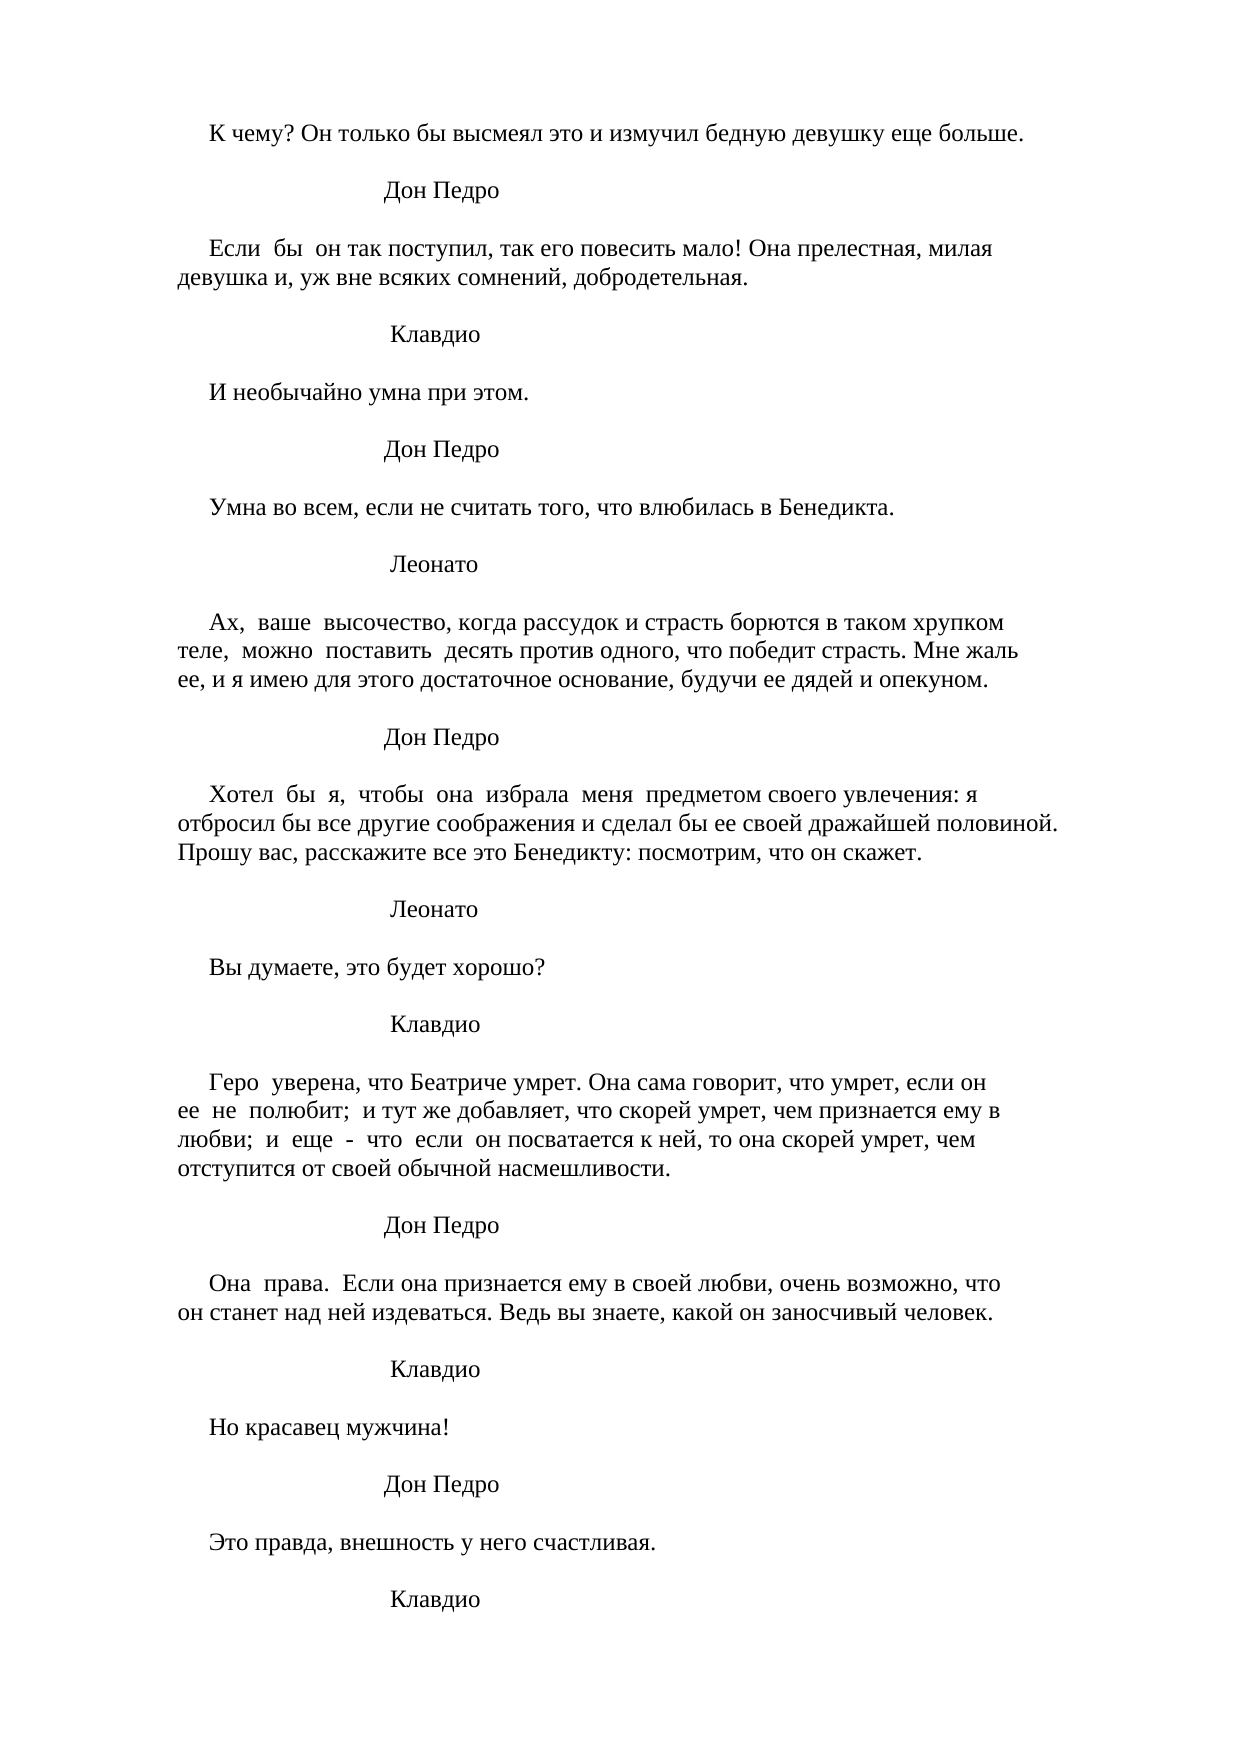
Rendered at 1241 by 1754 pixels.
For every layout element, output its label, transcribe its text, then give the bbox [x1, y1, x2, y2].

text отбросил бы все другие соображения и сделал бы ее своей дражайшей половиной. [177, 808, 1152, 837]
text девушка и, уж вне всяких сомнений, добродетельная. [177, 262, 1152, 291]
text Леонато [177, 549, 1152, 578]
text Вы думаете, это будет хорошо? [177, 952, 1152, 981]
text Она права. Если она признается ему в своей любви, очень возможно, что [177, 1268, 1152, 1297]
text он станет над ней издеваться. Ведь вы знаете, какой он заносчивый человек. [177, 1297, 1152, 1326]
text Дон Педро [177, 434, 1152, 463]
text К чему? Он только бы высмеял это и измучил бедную девушку еще больше. [177, 118, 1152, 147]
text Леонато [177, 894, 1152, 923]
text И необычайно умна при этом. [177, 377, 1152, 406]
text Клавдио [177, 1584, 1152, 1613]
text теле, можно поставить десять против одного, что победит страсть. Мне жаль [177, 636, 1152, 664]
text Геро уверена, что Беатриче умрет. Она сама говорит, что умрет, если он [177, 1067, 1152, 1096]
text Хотел бы я, чтобы она избрала меня предметом своего увлечения: я [177, 779, 1152, 808]
text Клавдио [177, 1354, 1152, 1383]
text Клавдио [177, 319, 1152, 348]
text Дон Педро [177, 1211, 1152, 1239]
text Ах, ваше высочество, когда рассудок и страсть борются в таком хрупком [177, 607, 1152, 636]
text ее, и я имею для этого достаточное основание, будучи ее дядей и опекуном. [177, 664, 1152, 693]
text Дон Педро [177, 1469, 1152, 1498]
text ее не полюбит; и тут же добавляет, что скорей умрет, чем признается ему в [177, 1096, 1152, 1124]
text Клавдио [177, 1009, 1152, 1038]
text Прошу вас, расскажите все это Бенедикту: посмотрим, что он скажет. [177, 837, 1152, 866]
text Но красавец мужчина! [177, 1412, 1152, 1441]
text Дон Педро [177, 722, 1152, 751]
text Если бы он так поступил, так его повесить мало! Она прелестная, милая [177, 233, 1152, 262]
text Умна во всем, если не считать того, что влюбилась в Бенедикта. [177, 492, 1152, 521]
text Это правда, внешность у него счастливая. [177, 1527, 1152, 1556]
text любви; и еще - что если он посватается к ней, то она скорей умрет, чем [177, 1124, 1152, 1153]
text Дон Педро [177, 176, 1152, 204]
text отступится от своей обычной насмешливости. [177, 1153, 1152, 1182]
